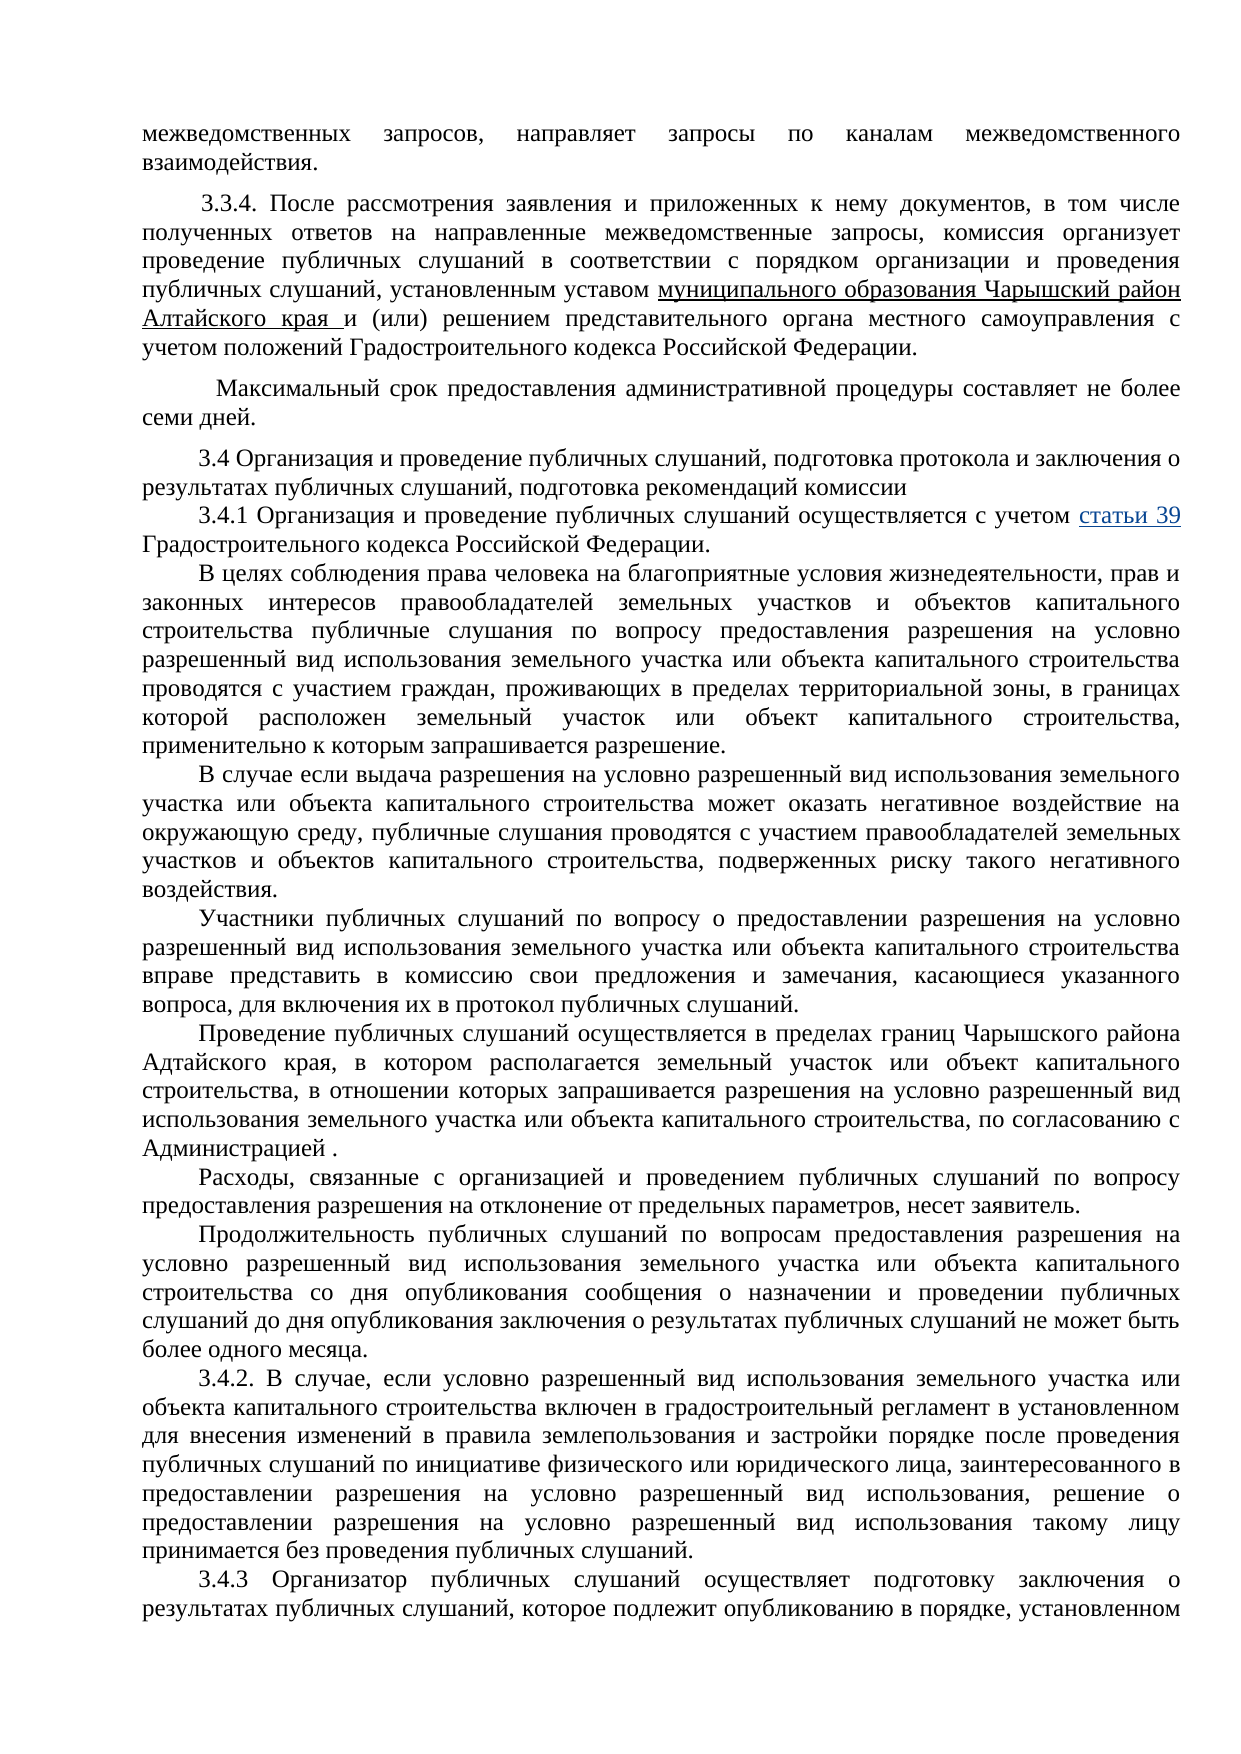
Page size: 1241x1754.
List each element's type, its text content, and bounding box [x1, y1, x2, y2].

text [142, 1564, 1181, 1622]
text 3.4 Организация и проведение публичных слушаний, подготовка протокола и заключения о результатах публичных слушаний, подготовка рекомендаций комиссии [142, 443, 1181, 501]
text В случае если выдача разрешения на условно разрешенный вид использования земельного участка или объекта капитального строительства может оказать негативное воздействие на окружающую среду, публичные слушания проводятся с участием правообладателей земельных участков и объектов капитального строительства, подверженных риску такого негативного воздействия. [142, 759, 1181, 903]
text 3.3.4. После рассмотрения заявления и приложенных к нему документов, в том числе полученных ответов на направленные межведомственные запросы, комиссия организует проведение публичных слушаний в соответствии с порядком организации и проведения публичных слушаний, установленным уставом муниципального образования Чарышский район Алтайского края и (или) решением представительного органа местного самоуправления с учетом положений Градостроительного кодекса Российской Федерации. [142, 188, 1181, 361]
text Максимальный срок предоставления административной процедуры составляет не более семи дней. [142, 373, 1181, 431]
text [142, 118, 1181, 176]
text 3.4.2. В случае, если условно разрешенный вид использования земельного участка или объекта капитального строительства включен в градостроительный регламент в установленном для внесения изменений в правила землепользования и застройки порядке после проведения публичных слушаний по инициативе физического или юридического лица, заинтересованного в предоставлении разрешения на условно разрешенный вид использования, решение о предоставлении разрешения на условно разрешенный вид использования такому лицу принимается без проведения публичных слушаний. [142, 1363, 1181, 1564]
text Проведение публичных слушаний осуществляется в пределах границ Чарышского района Адтайского края, в котором располагается земельный участок или объект капитального строительства, в отношении которых запрашивается разрешения на условно разрешенный вид использования земельного участка или объекта капитального строительства, по согласованию с Администрацией . [142, 1018, 1181, 1162]
text Расходы, связанные с организацией и проведением публичных слушаний по вопросу предоставления разрешения на отклонение от предельных параметров, несет заявитель. [142, 1162, 1181, 1219]
text Участники публичных слушаний по вопросу о предоставлении разрешения на условно разрешенный вид использования земельного участка или объекта капитального строительства вправе представить в комиссию свои предложения и замечания, касающиеся указанного вопроса, для включения их в протокол публичных слушаний. [142, 903, 1181, 1018]
text В целях соблюдения права человека на благоприятные условия жизнедеятельности, прав и законных интересов правообладателей земельных участков и объектов капитального строительства публичные слушания по вопросу предоставления разрешения на условно разрешенный вид использования земельного участка или объекта капитального строительства проводятся с участием граждан, проживающих в пределах территориальной зоны, в границах которой расположен земельный участок или объект капитального строительства, применительно к которым запрашивается разрешение. [142, 558, 1181, 759]
text 3.4.1 Организация и проведение публичных слушаний осуществляется с учетом статьи 39 Градостроительного кодекса Российской Федерации. [142, 501, 1181, 558]
text Продолжительность публичных слушаний по вопросам предоставления разрешения на условно разрешенный вид использования земельного участка или объекта капитального строительства со дня опубликования сообщения о назначении и проведении публичных слушаний до дня опубликования заключения о результатах публичных слушаний не может быть более одного месяца. [142, 1219, 1181, 1363]
